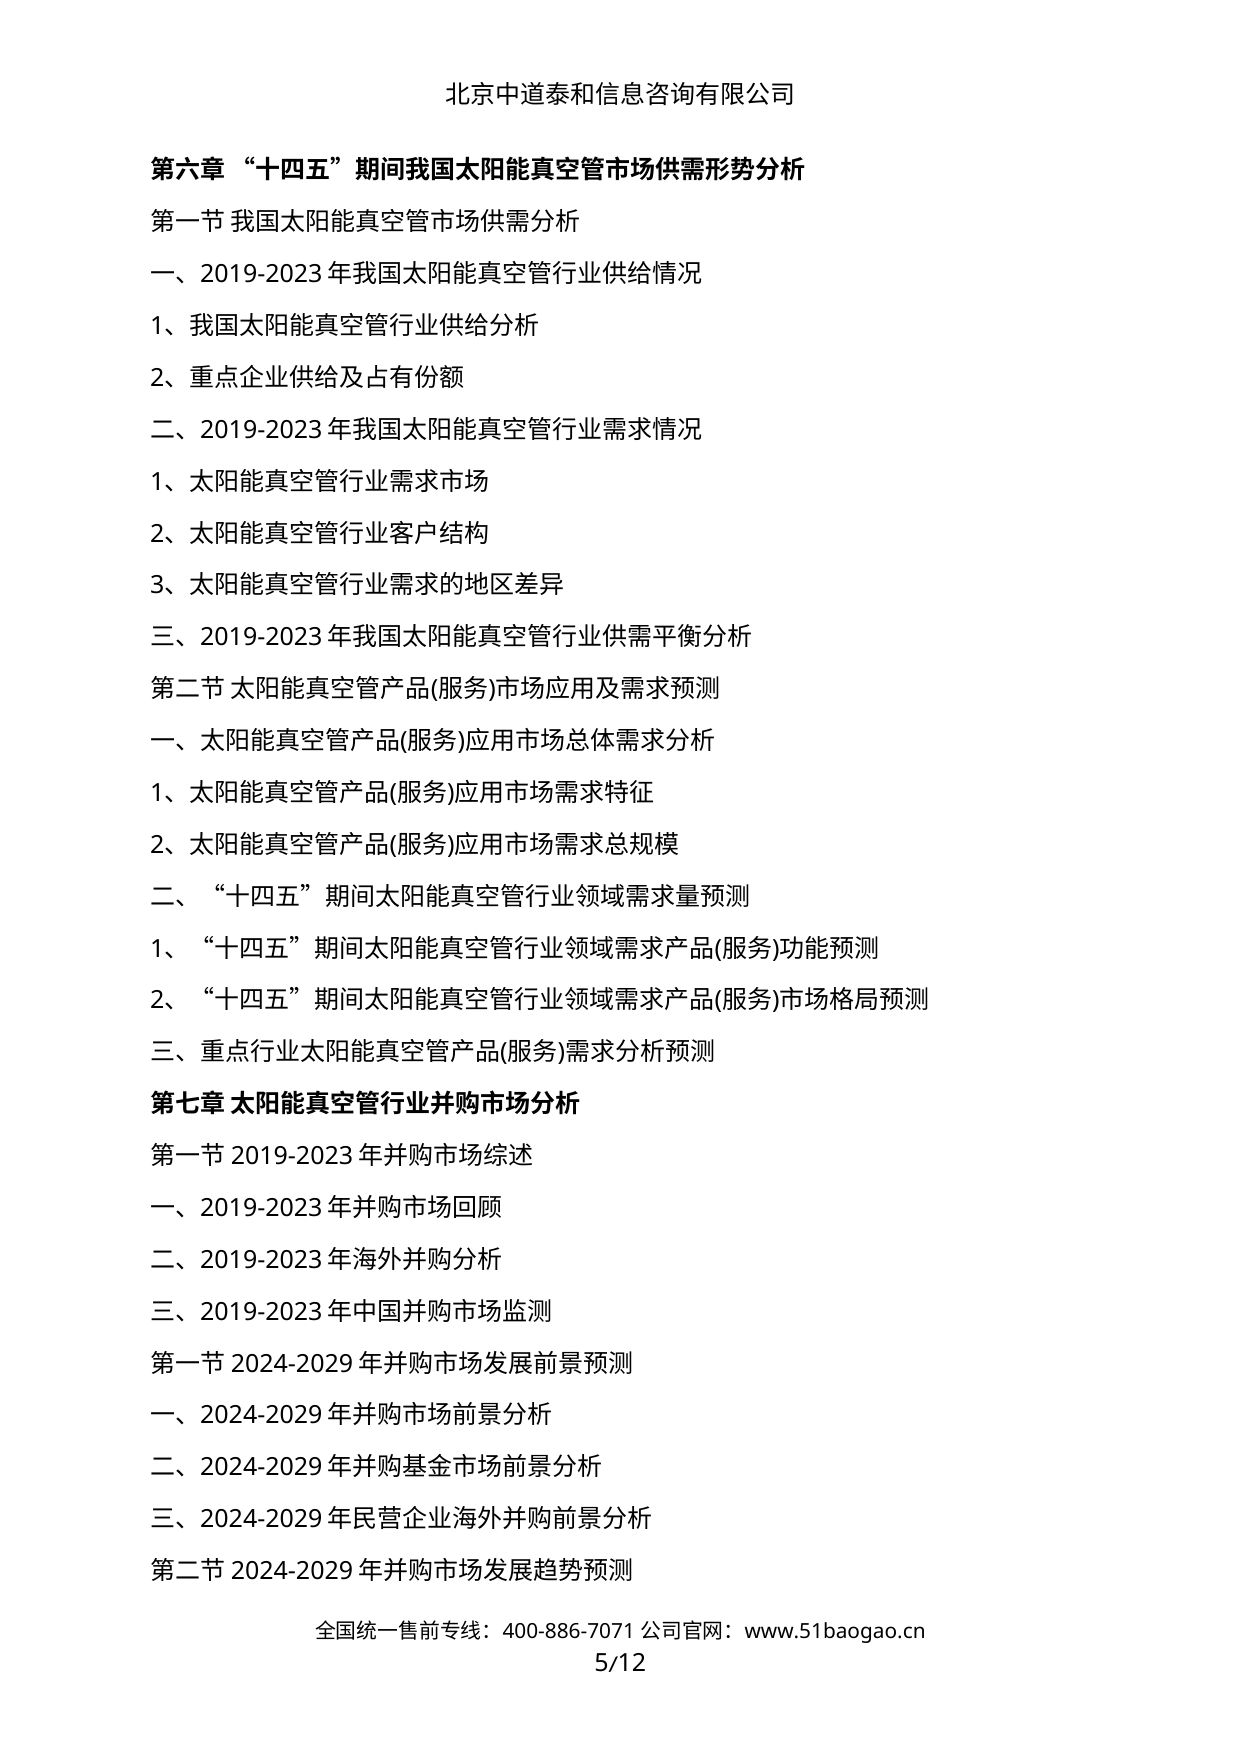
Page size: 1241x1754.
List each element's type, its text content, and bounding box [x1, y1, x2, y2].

text 第一节 2024-2029年并购市场发展前景预测 [150, 1343, 1090, 1379]
text 2、“十四五”期间太阳能真空管行业领域需求产品(服务)市场格局预测 [150, 980, 1090, 1016]
text 二、“十四五”期间太阳能真空管行业领域需求量预测 [150, 876, 1090, 912]
text 第一节 2019-2023年并购市场综述 [150, 1136, 1090, 1172]
text 三、2024-2029年民营企业海外并购前景分析 [150, 1499, 1090, 1535]
text 一、太阳能真空管产品(服务)应用市场总体需求分析 [150, 721, 1090, 757]
text 1、我国太阳能真空管行业供给分析 [150, 306, 1090, 342]
text 2、太阳能真空管行业客户结构 [150, 513, 1090, 549]
text 第二节 太阳能真空管产品(服务)市场应用及需求预测 [150, 669, 1090, 705]
text 1、“十四五”期间太阳能真空管行业领域需求产品(服务)功能预测 [150, 928, 1090, 964]
text 二、2019-2023年我国太阳能真空管行业需求情况 [150, 409, 1090, 446]
text 三、2019-2023年我国太阳能真空管行业供需平衡分析 [150, 617, 1090, 653]
text 一、2019-2023年我国太阳能真空管行业供给情况 [150, 254, 1090, 290]
text 一、2019-2023年并购市场回顾 [150, 1187, 1090, 1224]
text 2、太阳能真空管产品(服务)应用市场需求总规模 [150, 824, 1090, 861]
text 1、太阳能真空管产品(服务)应用市场需求特征 [150, 772, 1090, 809]
text 二、2019-2023年海外并购分析 [150, 1239, 1090, 1276]
text 第六章 “十四五”期间我国太阳能真空管市场供需形势分析 [150, 150, 1090, 186]
text 第七章 太阳能真空管行业并购市场分析 [150, 1084, 1090, 1120]
text 三、2019-2023年中国并购市场监测 [150, 1291, 1090, 1327]
text 第一节 我国太阳能真空管市场供需分析 [150, 202, 1090, 238]
text 三、重点行业太阳能真空管产品(服务)需求分析预测 [150, 1032, 1090, 1068]
text 1、太阳能真空管行业需求市场 [150, 461, 1090, 497]
text 二、2024-2029年并购基金市场前景分析 [150, 1447, 1090, 1483]
text 第二节 2024-2029年并购市场发展趋势预测 [150, 1551, 1090, 1587]
text 3、太阳能真空管行业需求的地区差异 [150, 565, 1090, 601]
text 一、2024-2029年并购市场前景分析 [150, 1395, 1090, 1431]
text 2、重点企业供给及占有份额 [150, 357, 1090, 394]
